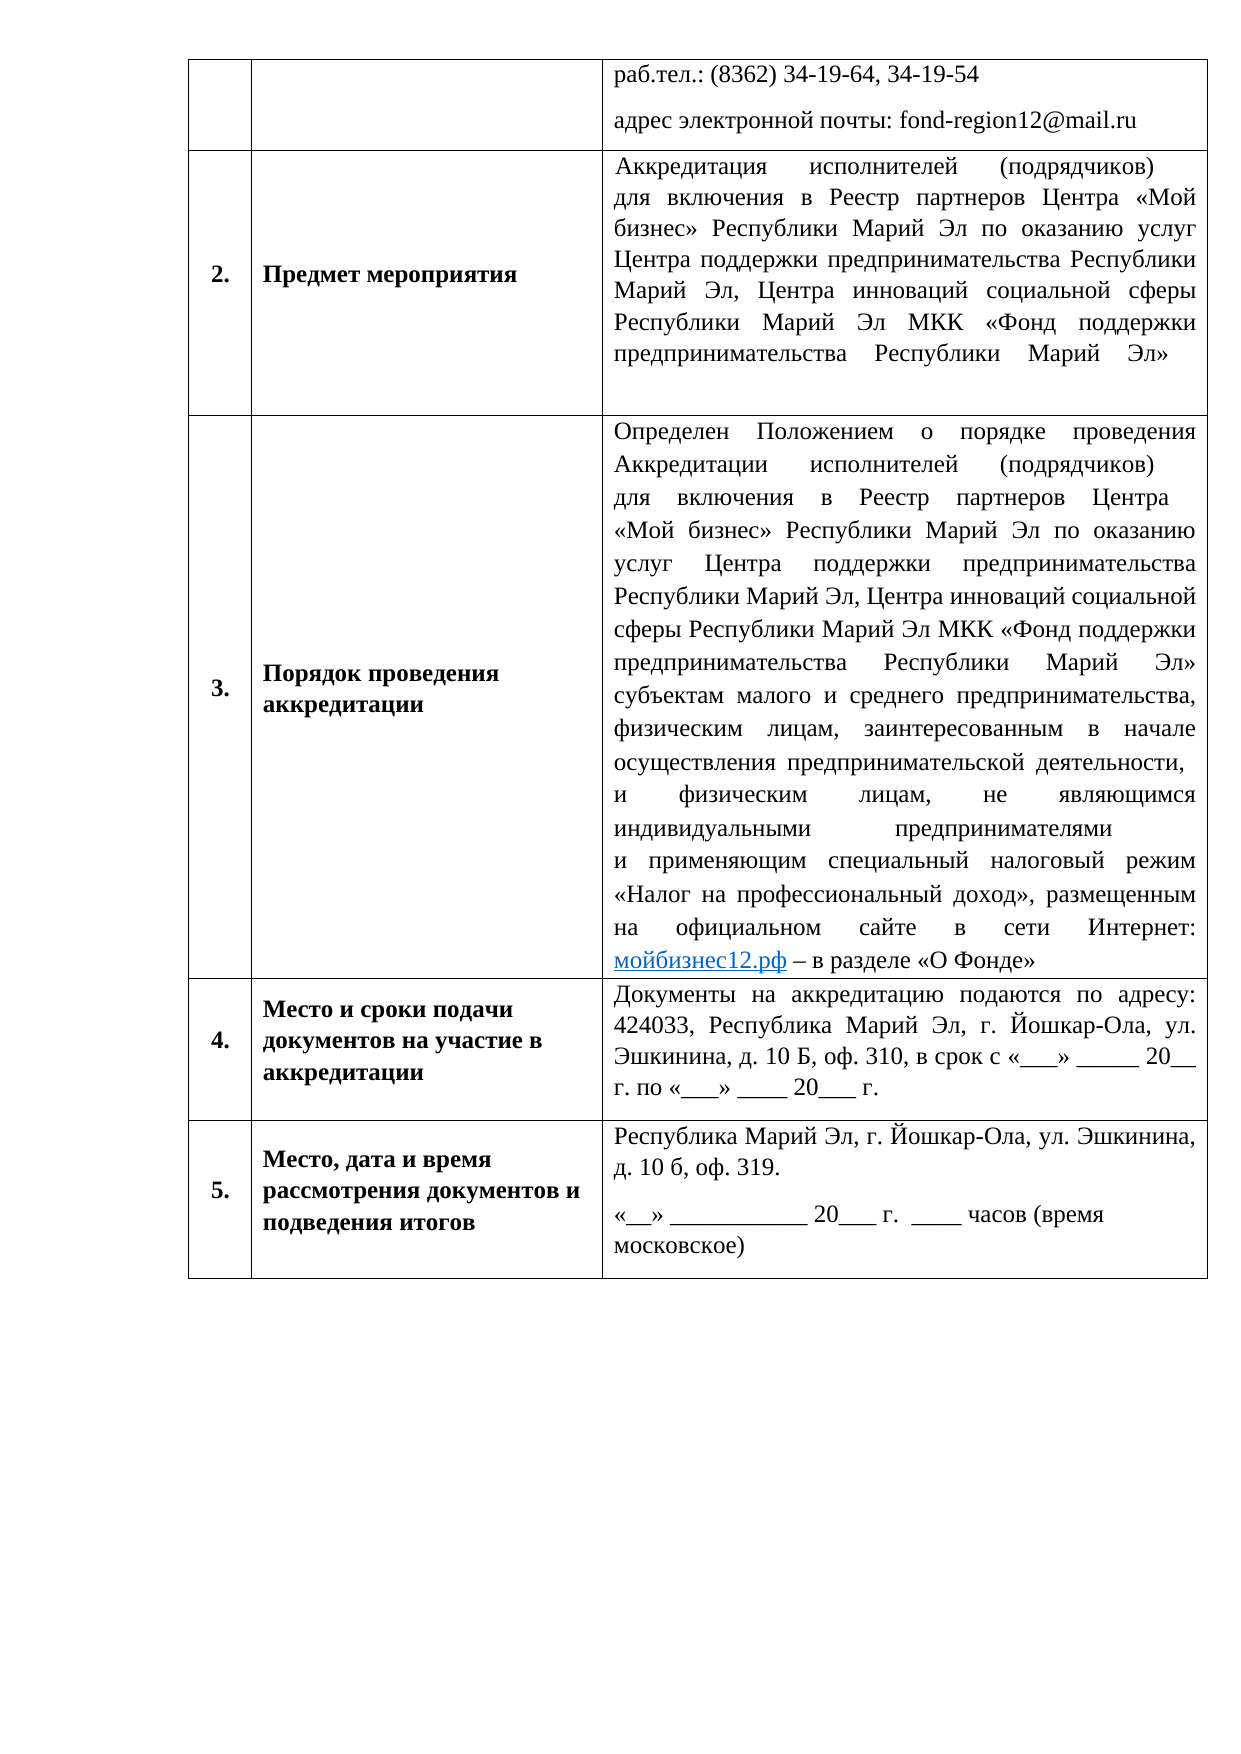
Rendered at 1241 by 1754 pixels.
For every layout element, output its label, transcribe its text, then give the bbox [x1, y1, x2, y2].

table_cell Определен Положением о порядке проведения Аккредитации исполнителей (подрядчиков) для включения в Реестр партнеров Центра «Мой бизнес» Республики Марий Эл по оказанию услуг Центра поддержки предпринимательства Республики Марий Эл, Центра инноваций социальной сферы Республики Марий Эл МКК «Фонд поддержки предпринимательства Республики Марий Эл» субъектам малого и среднего предпринимательства, физическим лицам, заинтересованным в начале осуществления предпринимательской деятельности, и физическим лицам, не являющимся индивидуальными предпринимателями и применяющим специальный налоговый режим «Налог на профессиональный доход», размещенным на официальном сайте в сети Интернет: мойбизнес12.рф – в разделе «О Фонде» [603, 416, 1207, 978]
table_cell Место и сроки подачи документов на участие в аккредитации [252, 979, 602, 1120]
table_cell 4. [189, 979, 251, 1120]
table_cell Предмет мероприятия [252, 151, 602, 415]
table_cell Республика Марий Эл, г. Йошкар-Ола, ул. Эшкинина, д. 10 б, оф. 319. «__» ___________ 20___ г. ____ часов (время московское) [603, 1121, 1207, 1278]
table_cell Аккредитация исполнителей (подрядчиков) для включения в Реестр партнеров Центра «Мой бизнес» Республики Марий Эл по оказанию услуг Центра поддержки предпринимательства Республики Марий Эл, Центра инноваций социальной сферы Республики Марий Эл МКК «Фонд поддержки предпринимательства Республики Марий Эл» [603, 151, 1207, 415]
table_cell 1. [189, 60, 251, 150]
table_cell 3. [189, 416, 251, 978]
table_cell Документы на аккредитацию подаются по адресу: 424033, Республика Марий Эл, г. Йошкар-Ола, ул. Эшкинина, д. 10 Б, оф. 310, в срок с «___» _____ 20__ г. по «___» ____ 20___ г. [603, 979, 1207, 1120]
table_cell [603, 60, 1207, 150]
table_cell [252, 60, 602, 150]
table_cell 5. [189, 1121, 251, 1278]
table_cell 2. [189, 151, 251, 415]
table_cell Место, дата и время рассмотрения документов и подведения итогов [252, 1121, 602, 1278]
table_cell Порядок проведения аккредитации [252, 416, 602, 978]
